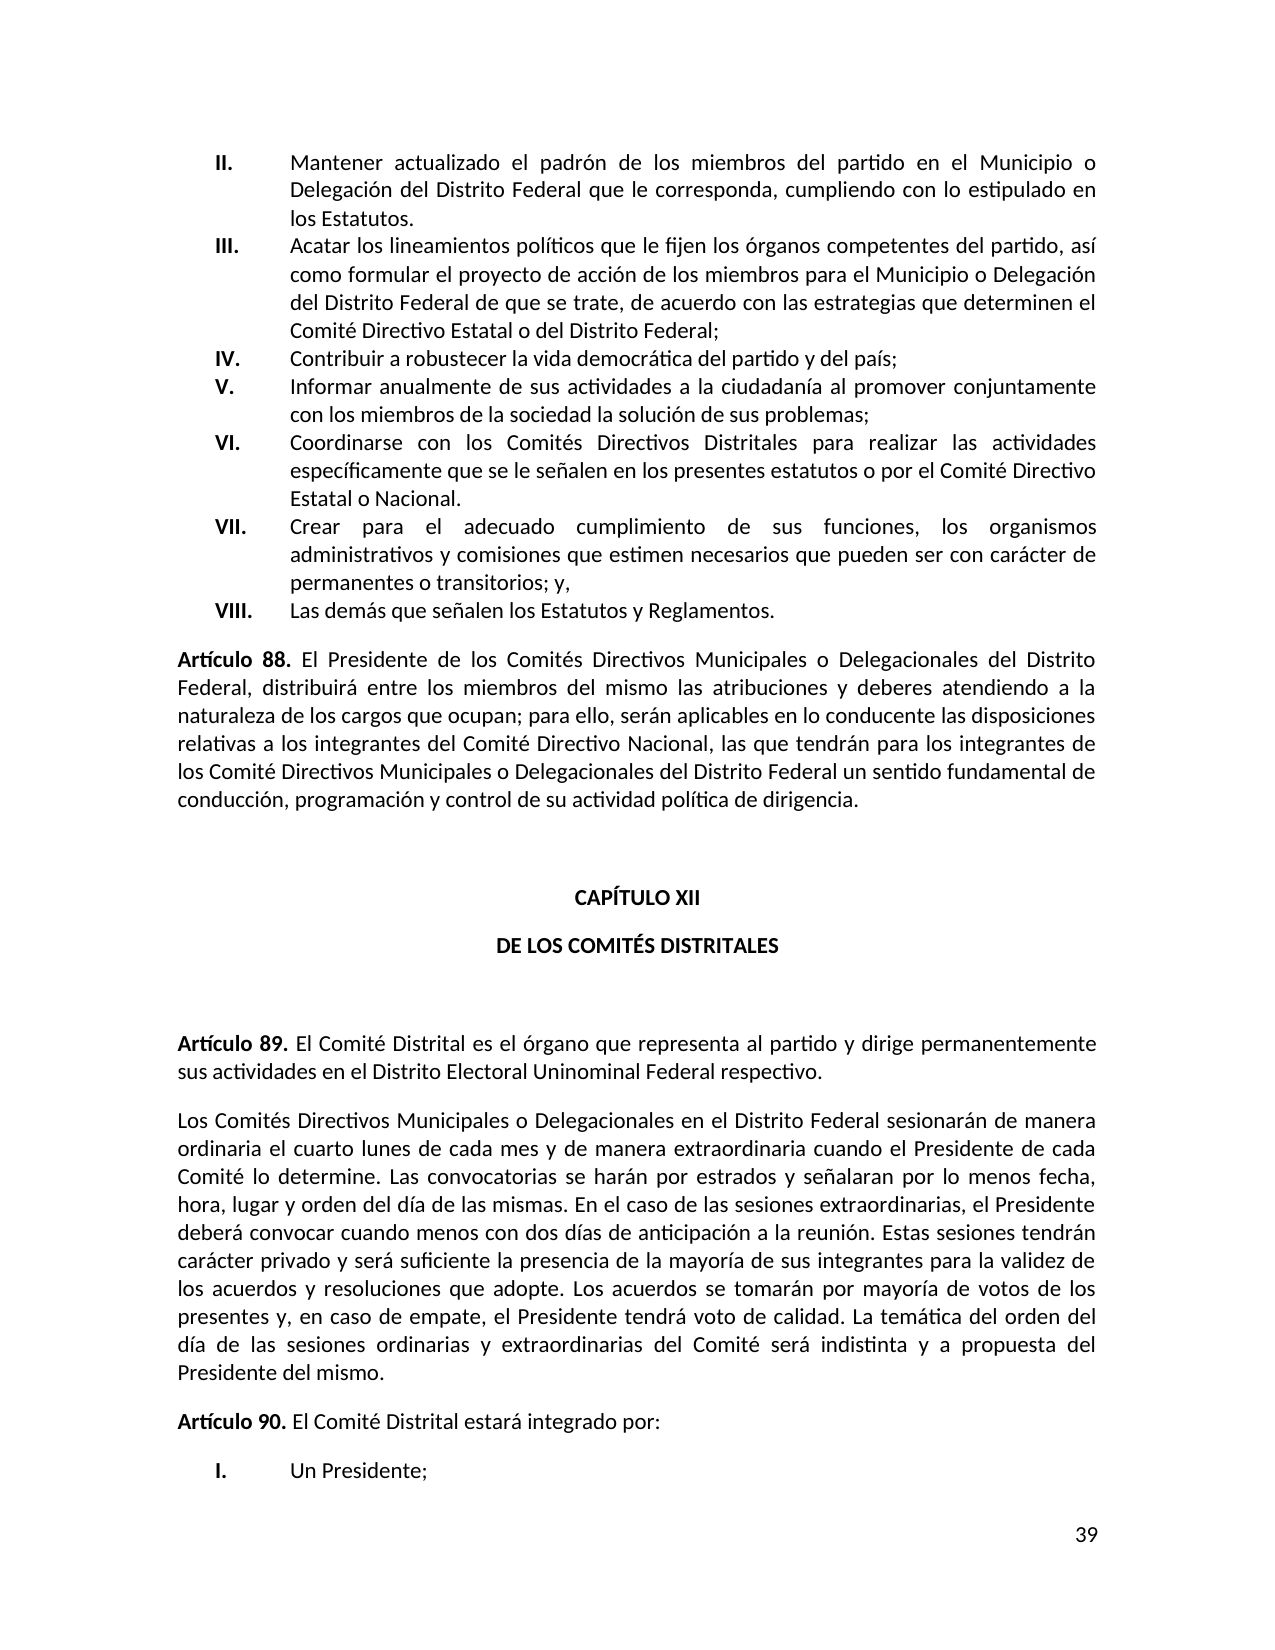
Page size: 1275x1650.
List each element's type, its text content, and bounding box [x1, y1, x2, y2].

list Coordinarse con los Comités Directivos Distritales para realizar las actividades específicamente que se le señalen en los presentes estatutos o por el Comité Directivo Estatal o Nacional. [215, 428, 1098, 512]
list Acatar los lineamientos políticos que le fijen los órganos competentes del partido, así como formular el proyecto de acción de los miembros para el Municipio o Delegación del Distrito Federal de que se trate, de acuerdo con las estrategias que determinen el Comité Directivo Estatal o del Distrito Federal; [215, 232, 1098, 344]
text DE LOS COMITÉS DISTRITALES [177, 931, 1098, 959]
text Artículo 88. El Presidente de los Comités Directivos Municipales o Delegacionales del Distrito Federal, distribuirá entre los miembros del mismo las atribuciones y deberes atendiendo a la naturaleza de los cargos que ocupan; para ello, serán aplicables en lo conducente las disposiciones relativas a los integrantes del Comité Directivo Nacional, las que tendrán para los integrantes de los Comité Directivos Municipales o Delegacionales del Distrito Federal un sentido fundamental de conducción, programación y control de su actividad política de dirigencia. [177, 645, 1098, 813]
list Contribuir a robustecer la vida democrática del partido y del país; [215, 344, 1098, 372]
list Mantener actualizado el padrón de los miembros del partido en el Municipio o Delegación del Distrito Federal que le corresponda, cumpliendo con lo estipulado en los Estatutos. [215, 148, 1098, 232]
list Informar anualmente de sus actividades a la ciudadanía al promover conjuntamente con los miembros de la sociedad la solución de sus problemas; [215, 372, 1098, 428]
text Los Comités Directivos Municipales o Delegacionales en el Distrito Federal sesionarán de manera ordinaria el cuarto lunes de cada mes y de manera extraordinaria cuando el Presidente de cada Comité lo determine. Las convocatorias se harán por estrados y señalaran por lo menos fecha, hora, lugar y orden del día de las mismas. En el caso de las sesiones extraordinarias, el Presidente deberá convocar cuando menos con dos días de anticipación a la reunión. Estas sesiones tendrán carácter privado y será suficiente la presencia de la mayoría de sus integrantes para la validez de los acuerdos y resoluciones que adopte. Los acuerdos se tomarán por mayoría de votos de los presentes y, en caso de empate, el Presidente tendrá voto de calidad. La temática del orden del día de las sesiones ordinarias y extraordinarias del Comité será indistinta y a propuesta del Presidente del mismo. [177, 1106, 1098, 1386]
text CAPÍTULO XII [177, 883, 1098, 911]
text Artículo 89. El Comité Distrital es el órgano que representa al partido y dirige permanentemente sus actividades en el Distrito Electoral Uninominal Federal respectivo. [177, 1029, 1098, 1085]
text Artículo 90. El Comité Distrital estará integrado por: [177, 1407, 1098, 1435]
list Las demás que señalen los Estatutos y Reglamentos. [215, 596, 1098, 624]
list Crear para el adecuado cumplimiento de sus funciones, los organismos administrativos y comisiones que estimen necesarios que pueden ser con carácter de permanentes o transitorios; y, [215, 512, 1098, 596]
list Un Presidente; [215, 1456, 1098, 1484]
